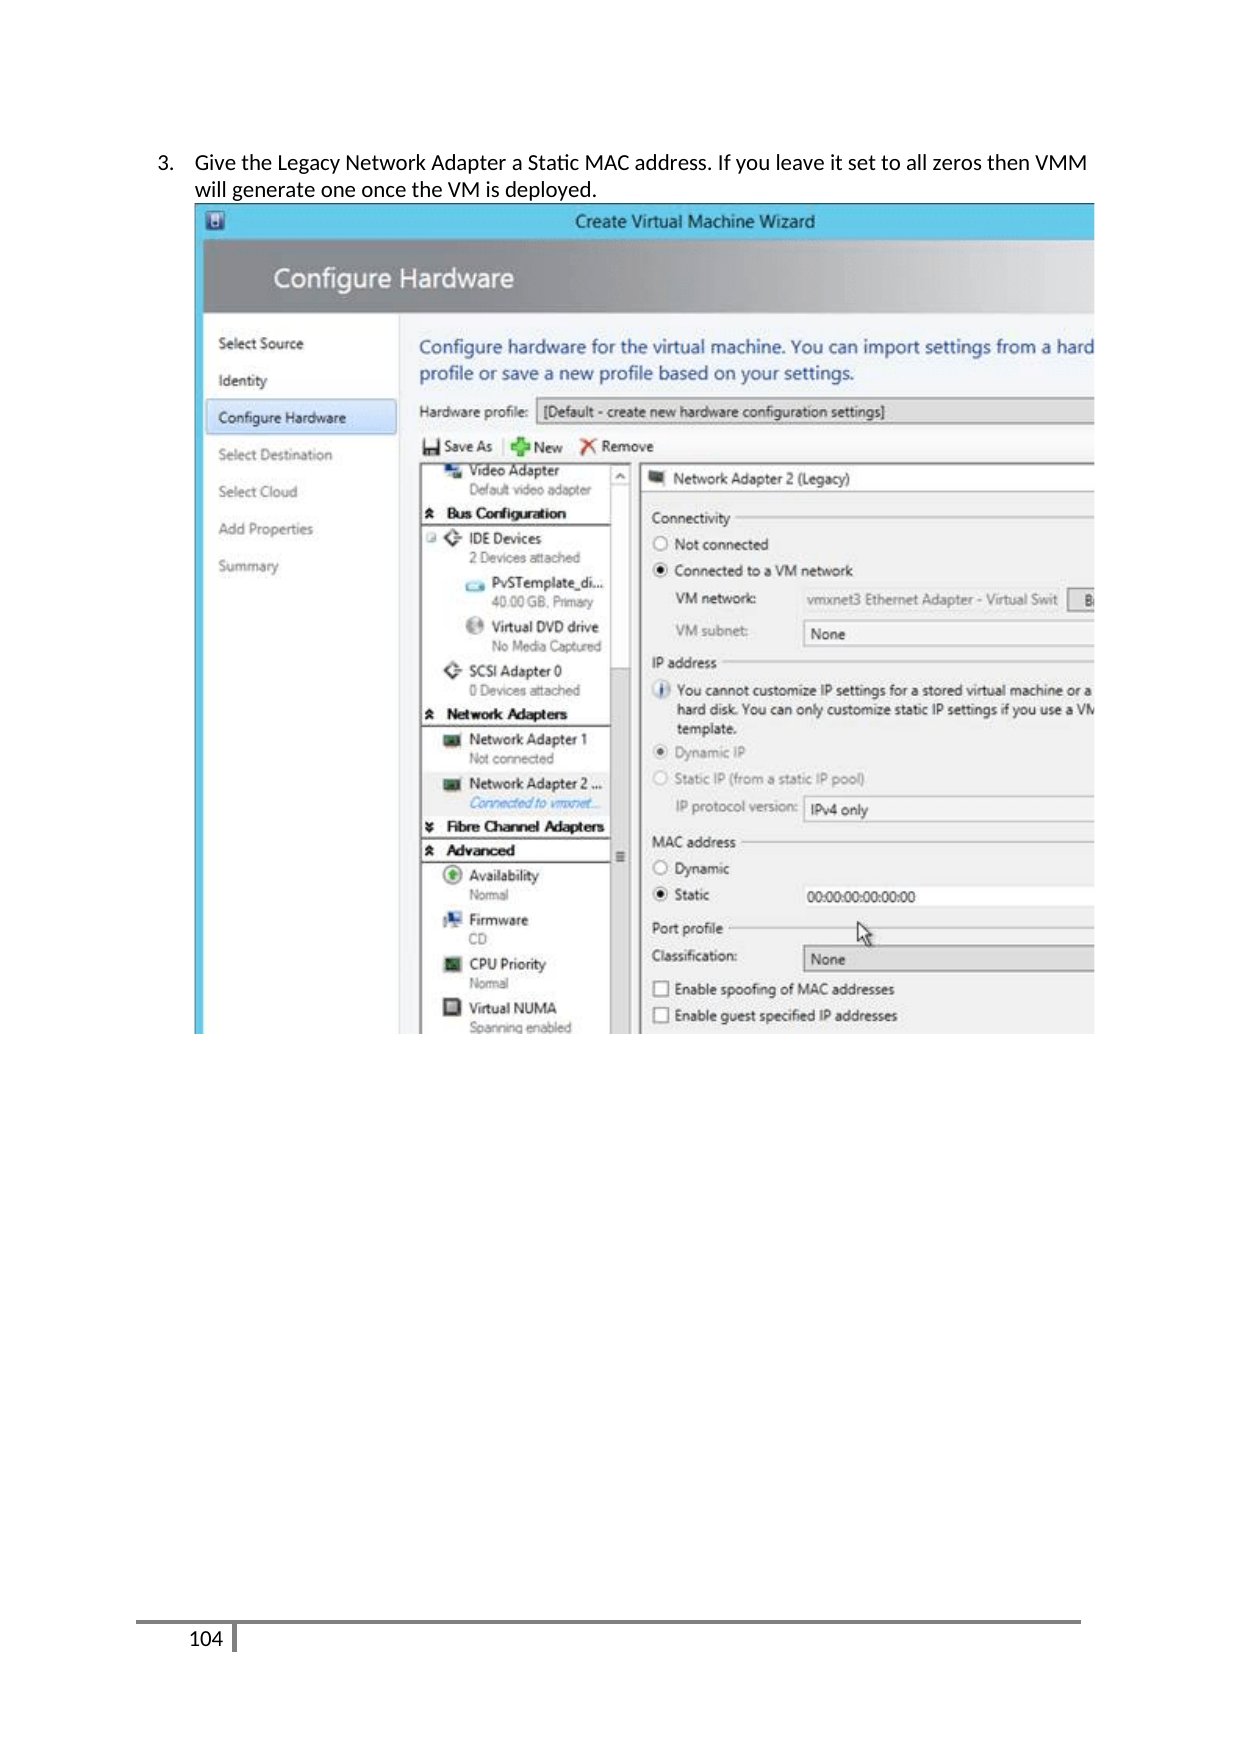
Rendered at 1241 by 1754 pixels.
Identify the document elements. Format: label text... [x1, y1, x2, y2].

picture [194, 203, 1095, 1034]
